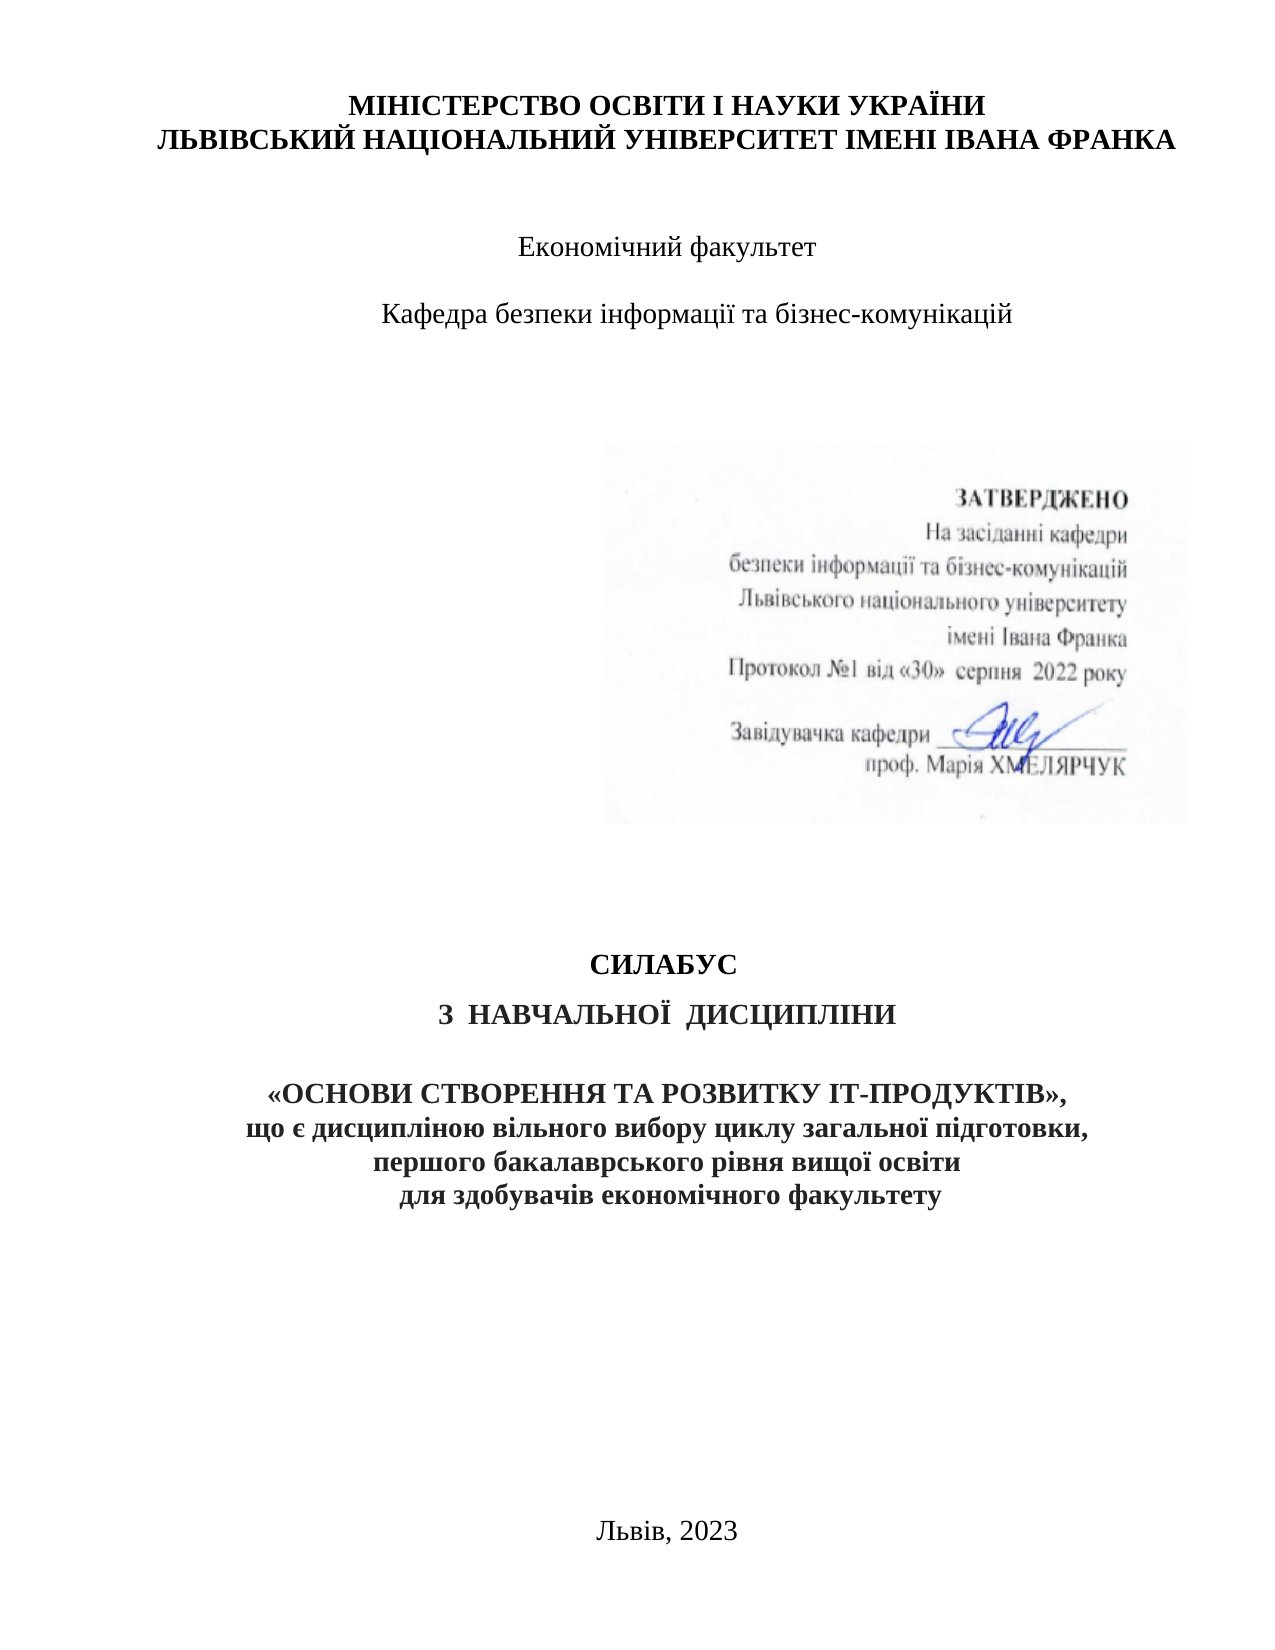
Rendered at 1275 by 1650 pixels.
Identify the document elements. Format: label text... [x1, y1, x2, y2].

text МІНІСТЕРСТВО ОСВІТИ І НАУКИ УКРАЇНИ [148, 88, 1186, 122]
text Кафедра безпеки інформації та бізнес-комунікацій [148, 296, 1186, 329]
text що є дисципліною вільного вибору циклу загальної підготовки, [148, 1110, 1186, 1144]
text ЛЬВІВСЬКИЙ НАЦІОНАЛЬНИЙ Університет імені івана франка [148, 122, 1186, 156]
text СИЛАБУС З НАВЧАЛЬНОЇ ДИСЦИПЛІНИ [148, 947, 1186, 1031]
picture [603, 442, 1187, 824]
text першого бакалаврського рівня вищої освіти [148, 1144, 1186, 1177]
text Львів, 2023 [148, 1513, 1186, 1546]
text Економічний факультет [148, 229, 1186, 262]
text для здобувачів економічного факультету [148, 1177, 1186, 1211]
text «ОСНОВИ СТВОРЕННЯ ТА РОЗВИТКУ ІТ-ПРОДУКТІВ», [148, 1077, 1186, 1110]
